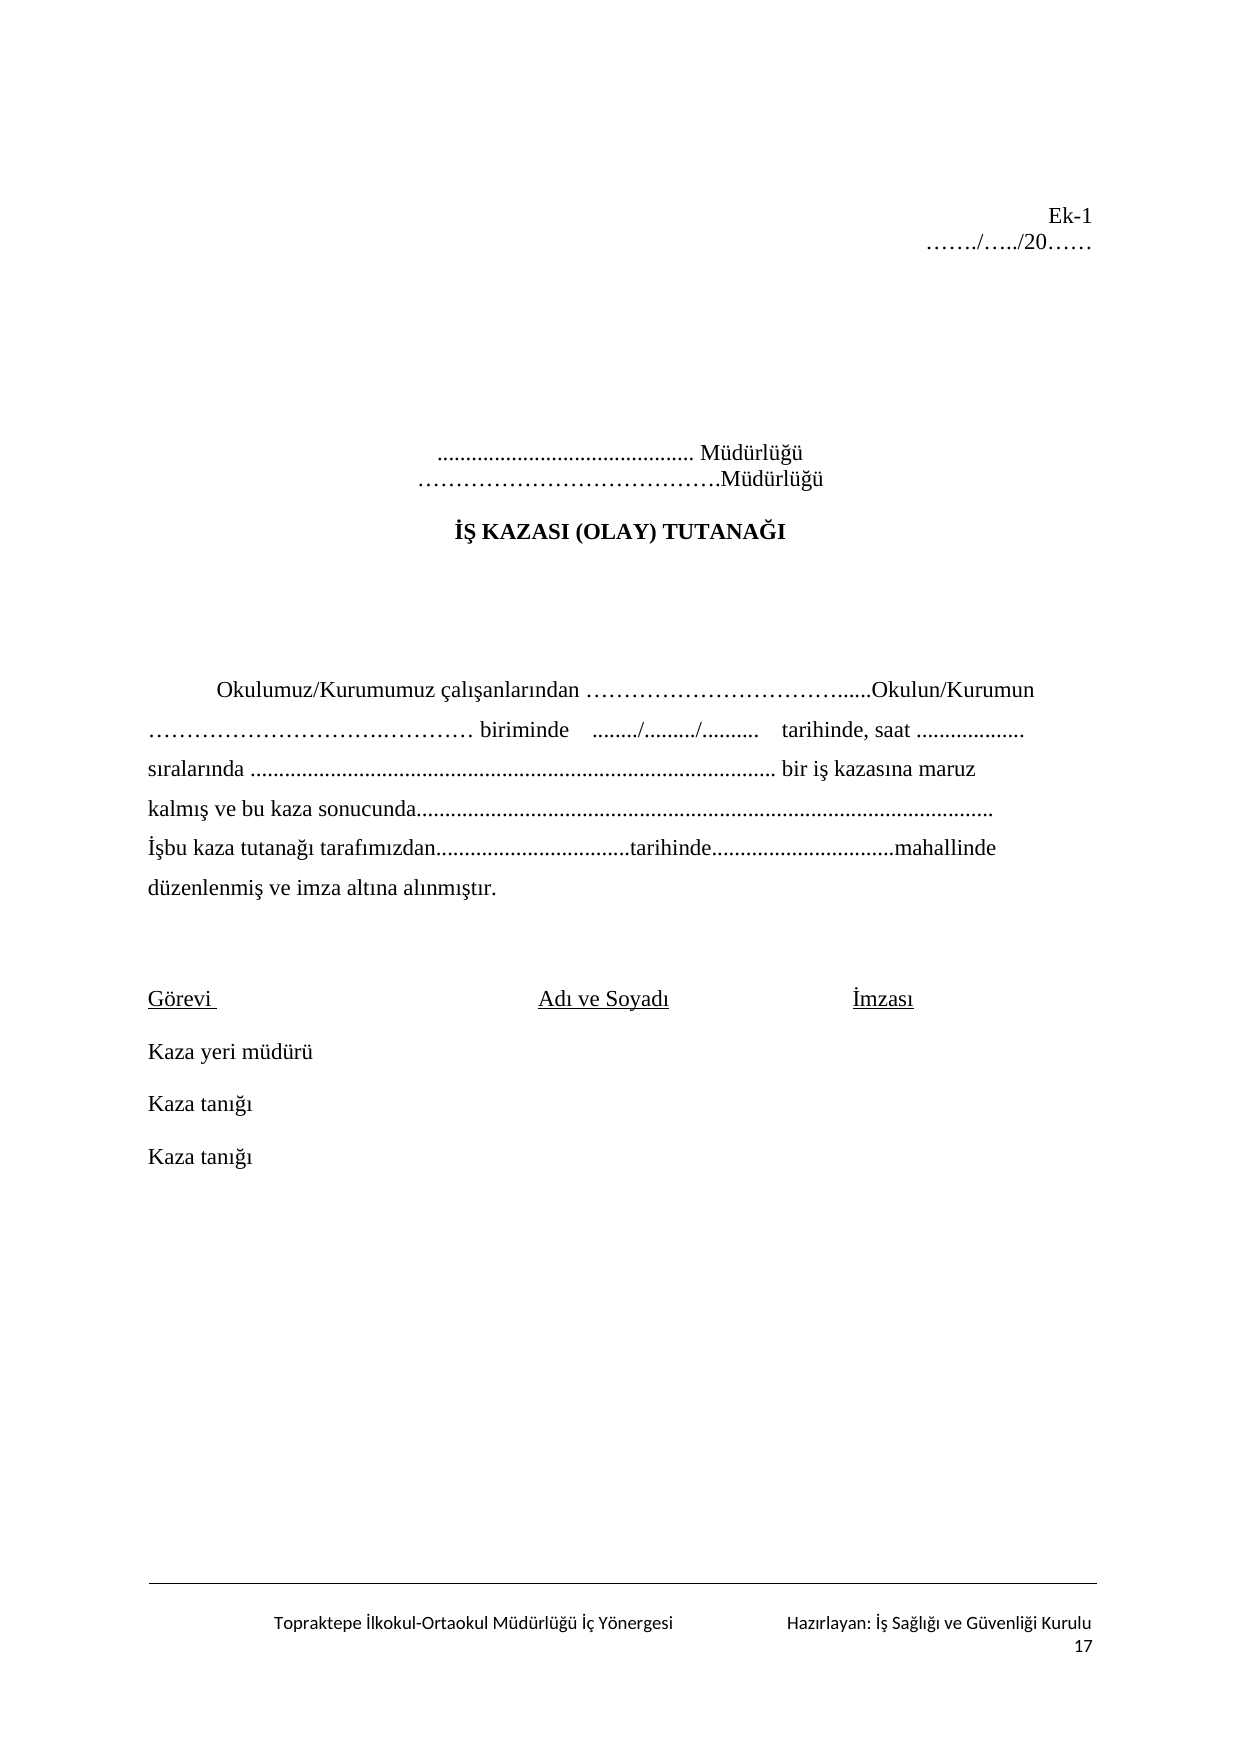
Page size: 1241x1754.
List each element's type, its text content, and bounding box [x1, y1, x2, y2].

text düzenlenmiş ve imza altına alınmıştır. [148, 874, 1093, 900]
text İşbu kaza tutanağı tarafımızdan..................................tarihinde................................mahallinde [148, 834, 1093, 861]
text ………………………………….Müdürlüğü [148, 466, 1093, 492]
text ……./…../20…… [148, 228, 1093, 255]
text Ek-1 [148, 202, 1093, 228]
text İŞ KAZASI (OLAY) TUTANAĞI [148, 518, 1093, 544]
text Okulumuz/Kurumumuz çalışanlarından ……………………………......Okulun/Kurumun ………………………….………… biriminde ......../........./.......... tarihinde, saat ................... sıralarında ............................................................................................ bir iş kazasına maruz [148, 676, 1093, 782]
text kalmış ve bu kaza sonucunda..................................................................................................... [148, 795, 1093, 821]
text ............................................. Müdürlüğü [148, 439, 1093, 466]
text Kaza tanığı [148, 1091, 1093, 1117]
text Görevi Adı ve Soyadı İmzası [148, 985, 1093, 1011]
text Kaza tanığı [148, 1143, 1093, 1169]
text Kaza yeri müdürü [148, 1038, 1093, 1064]
